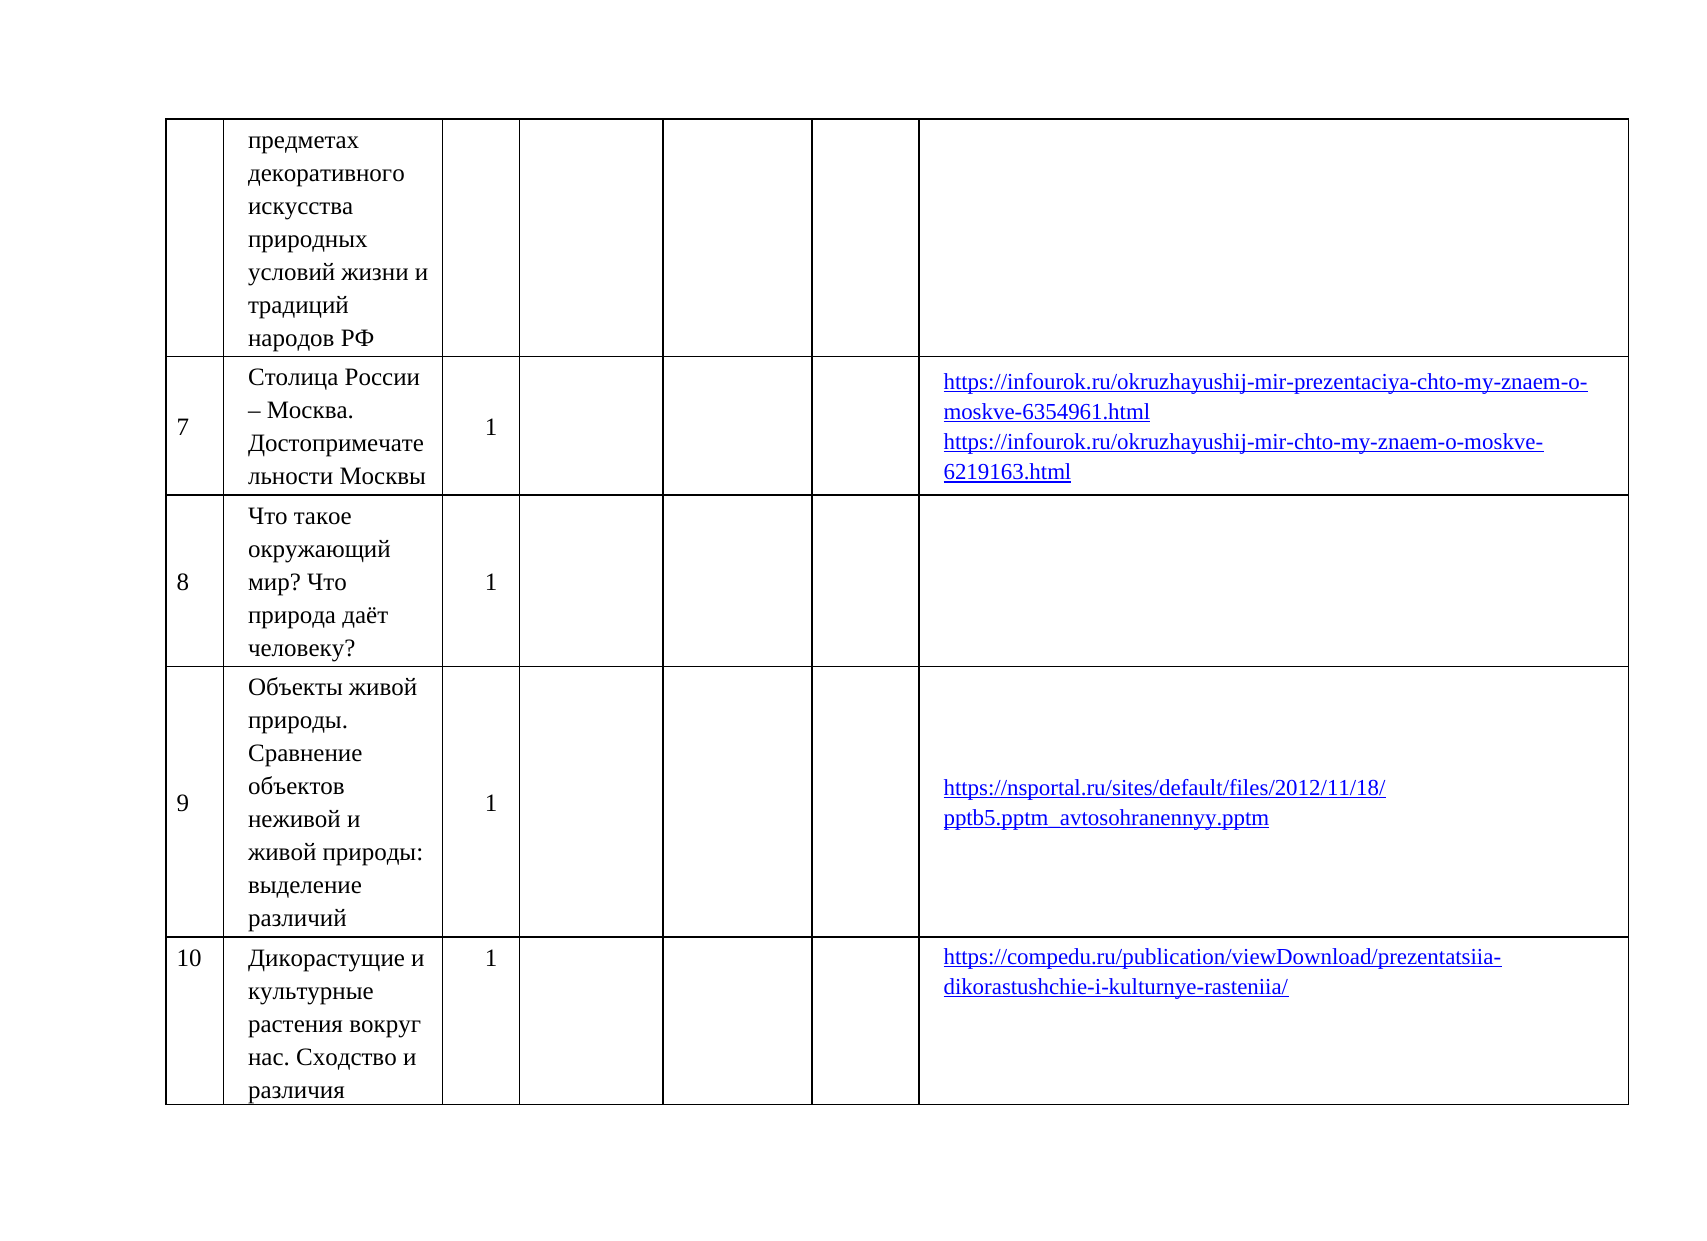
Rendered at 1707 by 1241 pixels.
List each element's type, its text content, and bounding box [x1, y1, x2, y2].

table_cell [224, 120, 442, 356]
table_cell [813, 938, 918, 1104]
table_cell 9 [167, 667, 223, 936]
table_cell Что такое окружающий мир? Что природа даёт человеку? [224, 496, 442, 666]
table_cell 1 [443, 357, 519, 494]
table_cell [520, 667, 662, 936]
table_cell [664, 357, 811, 494]
table_cell https://infourok.ru/okruzhayushij-mir-prezentaciya-chto-my-znaem-o-moskve-6354961.html https://infourok.ru/okruzhayushij-mir-chto-my-znaem-o-moskve-6219163.html [920, 357, 1628, 494]
table_cell [664, 120, 811, 356]
table_cell [520, 357, 662, 494]
table_cell 1 [443, 496, 519, 666]
table_cell https://nsportal.ru/sites/default/files/2012/11/18/pptb5.pptm_avtosohranennyy.pptm [920, 667, 1628, 936]
table_cell 1 [443, 120, 519, 356]
table_cell [664, 938, 811, 1104]
table_cell [813, 496, 918, 666]
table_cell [224, 938, 442, 1104]
table_cell [664, 496, 811, 666]
table_cell 8 [167, 496, 223, 666]
table_cell [520, 120, 662, 356]
table_cell Объекты живой природы. Сравнение объектов неживой и живой природы: выделение различий [224, 667, 442, 936]
table_cell 1 [443, 667, 519, 936]
table_cell [664, 667, 811, 936]
table_cell [920, 120, 1628, 356]
table_cell [813, 120, 918, 356]
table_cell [920, 938, 1628, 1104]
table_cell 1 [443, 938, 519, 1104]
table_cell [920, 496, 1628, 666]
table_cell [520, 496, 662, 666]
table_cell Столица России ‒ Москва. Достопримечательности Москвы [224, 357, 442, 494]
table_cell 6 [167, 120, 223, 356]
table_cell 10 [167, 938, 223, 1104]
table_cell [813, 667, 918, 936]
table_cell [520, 938, 662, 1104]
table_cell [813, 357, 918, 494]
table_cell 7 [167, 357, 223, 494]
